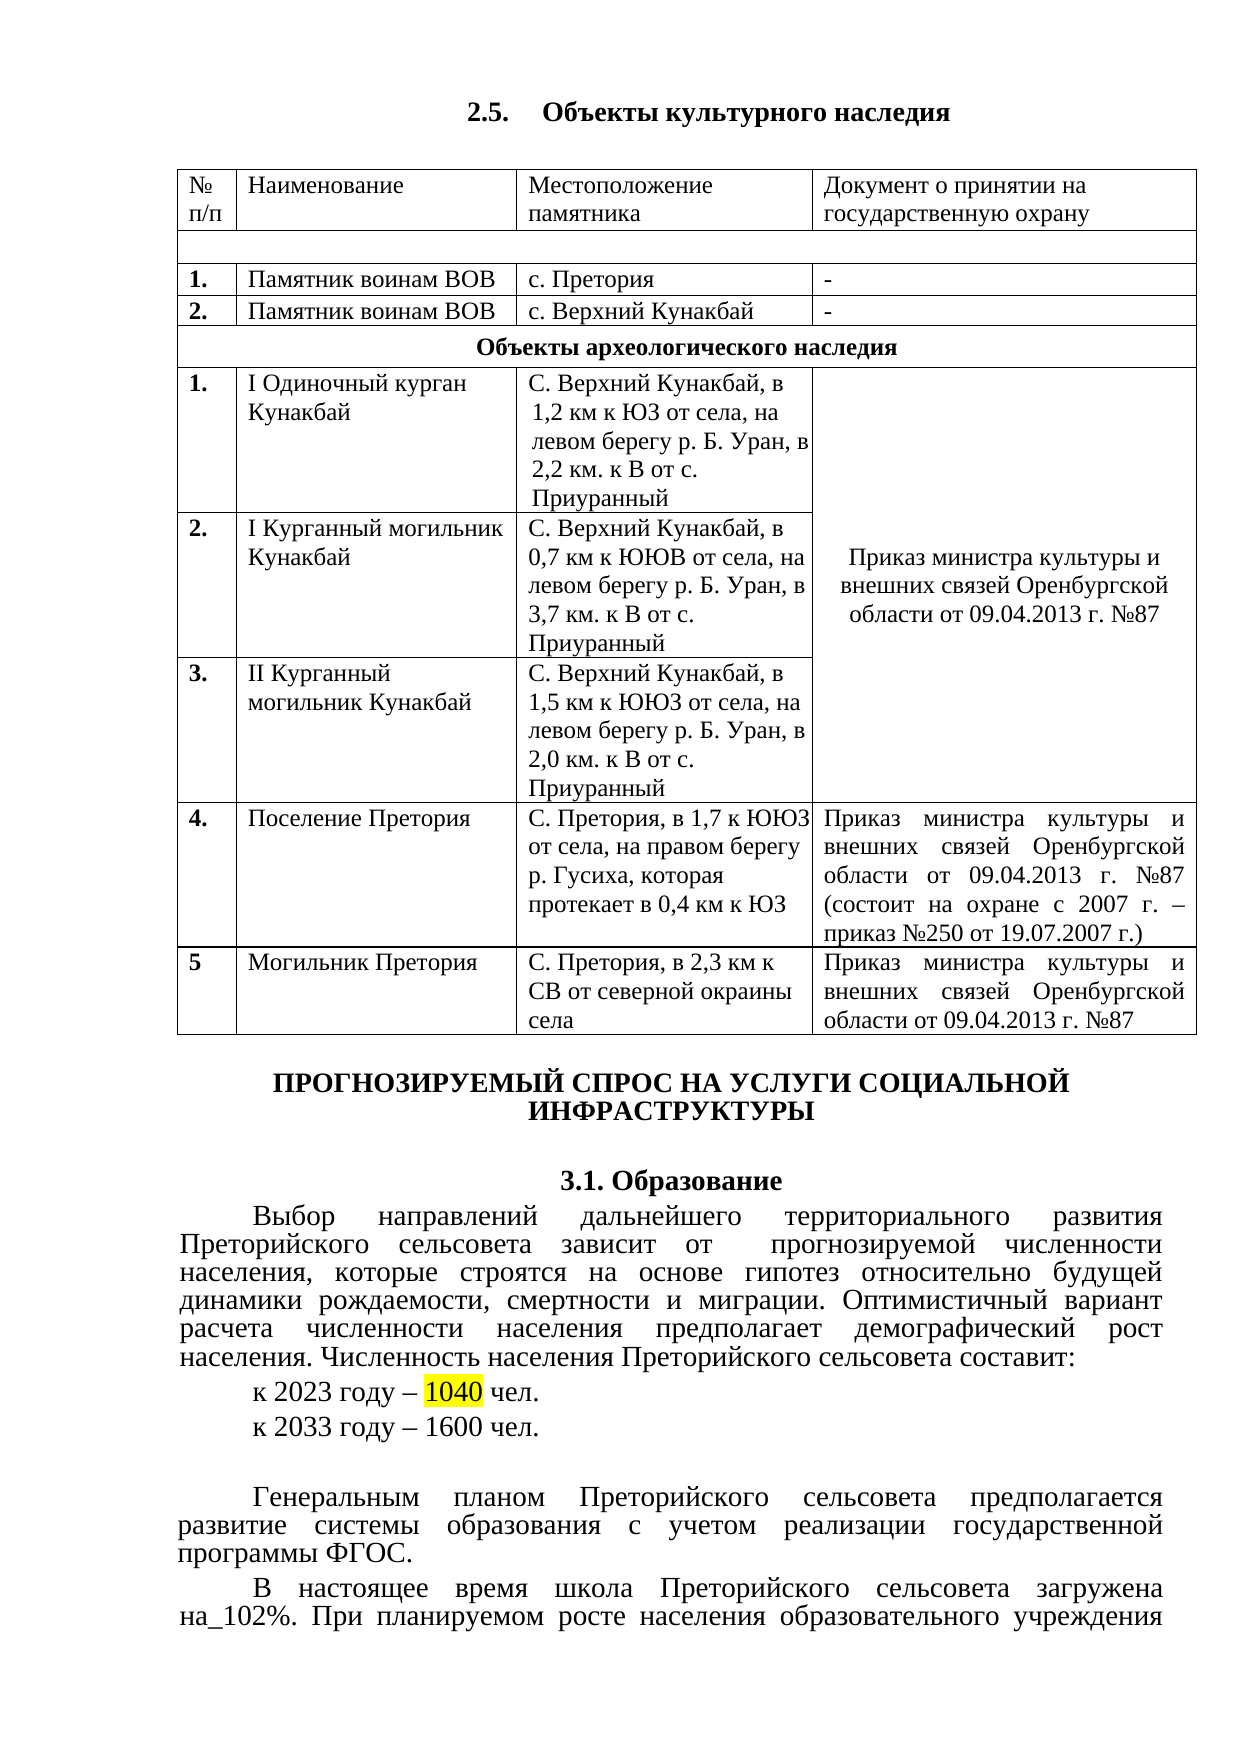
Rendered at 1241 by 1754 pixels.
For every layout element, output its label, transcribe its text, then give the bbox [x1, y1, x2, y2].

table_cell 5 [178, 948, 236, 1034]
text 3.1. Образование [179, 1168, 1163, 1196]
table_cell с. Верхний Кунакбай [517, 296, 812, 325]
table_cell Могильник Претория [237, 948, 516, 1034]
text Выбор направлений дальнейшего территориального развития Преторийского сельсовета зависит от прогнозируемой численности населения, которые строятся на основе гипотез относительно будущей динамики рождаемости, смертности и миграции. Оптимистичный вариант расчета численности населения предполагает демографический рост населения. Численность населения Преторийского сельсовета составит: [179, 1203, 1163, 1372]
table_cell 1. [178, 264, 236, 295]
table_cell С. Верхний Кунакбай, в 1,5 км к ЮЮЗ от села, на левом берегу р. Б. Уран, в 2,0 км. к В от с. Приуранный [517, 658, 812, 802]
table_cell Поселение Претория [237, 803, 516, 946]
table_cell С. Верхний Кунакбай, в 0,7 км к ЮЮВ от села, на левом берегу р. Б. Уран, в 3,7 км. к В от с. Приуранный [517, 513, 812, 657]
text к 2033 году – 1600 чел. [179, 1413, 1163, 1442]
table_cell - [813, 296, 1196, 325]
table_cell 4. [178, 803, 236, 946]
text к 2023 году – 1040 чел. [483, 1378, 1163, 1407]
table_cell - [813, 264, 1196, 295]
table_cell С. Претория, в 2,3 км к СВ от северной окраины села [517, 948, 812, 1034]
table_cell 3. [178, 658, 236, 802]
table_header Местоположение памятника [517, 170, 812, 230]
table_cell 2. [178, 513, 236, 657]
table_header Документ о принятии на государственную охрану [813, 170, 1196, 230]
table_cell С. Верхний Кунакбай, в 1,2 км к ЮЗ от села, на левом берегу р. Б. Уран, в 2,2 км. к В от с. Приуранный [517, 368, 812, 512]
table_header № п/п [178, 170, 236, 230]
table_cell Приказ министра культуры и внешних связей Оренбургской области от 09.04.2013 г. №87 (состоит на охране с 2007 г. – приказ №250 от 19.07.2007 г.) [813, 803, 1196, 946]
list Объекты культурного наследия [254, 99, 1163, 127]
table_cell 2. [178, 296, 236, 325]
table_cell Памятник воинам ВОВ [237, 264, 516, 295]
table_cell с. Претория [517, 264, 812, 295]
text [179, 1575, 1163, 1631]
table_cell 1. [178, 368, 236, 512]
text Генеральным планом Преторийского сельсовета предполагается развитие системы образования с учетом реализации государственной программы ФГОС. [177, 1483, 1163, 1568]
table_header Наименование [237, 170, 516, 230]
table_cell С. Претория, в 1,7 к ЮЮЗ от села, на правом берегу р. Гусиха, которая протекает в 0,4 км к ЮЗ [517, 803, 812, 946]
table_cell Приказ министра культуры и внешних связей Оренбургской области от 09.04.2013 г. №87 [813, 368, 1196, 802]
table_cell II Курганный могильник Кунакбай [237, 658, 516, 802]
table_cell I Курганный могильник Кунакбай [237, 513, 516, 657]
table_cell Памятник воинам ВОВ [237, 296, 516, 325]
table_cell Объекты археологического наследия [178, 326, 1196, 367]
table_cell Приказ министра культуры и внешних связей Оренбургской области от 09.04.2013 г. №87 [813, 948, 1196, 1034]
table_cell [178, 231, 1196, 263]
text ПРОГНОЗИРУЕМЫЙ СПРОС НА УСЛУГИ СОЦИАЛЬНОЙ ИНФРАСТРУКТУРЫ [179, 1070, 1163, 1126]
table_cell I Одиночный курган Кунакбай [237, 368, 516, 512]
text к 2023 году – 1040 чел. [179, 1378, 424, 1407]
